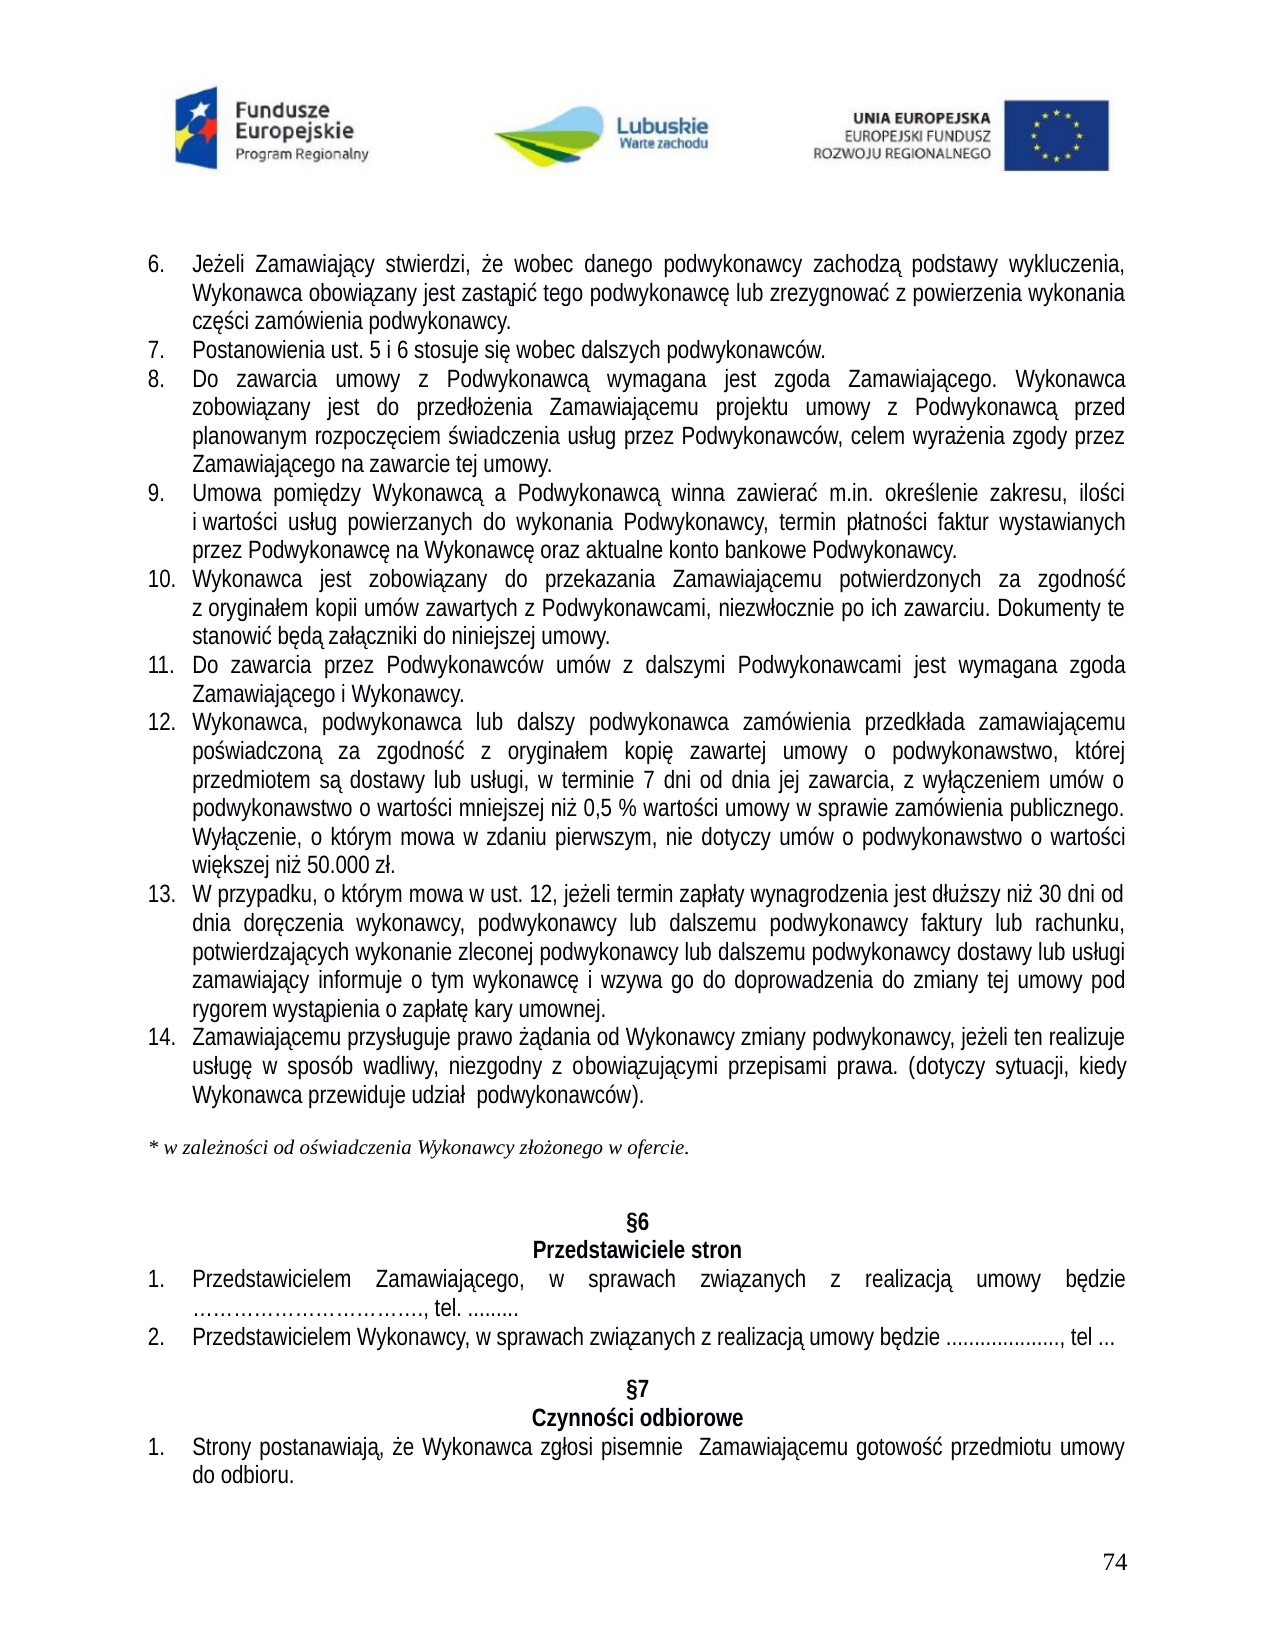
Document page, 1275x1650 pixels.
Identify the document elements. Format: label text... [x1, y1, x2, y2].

list Jeżeli Zamawiający stwierdzi, że wobec danego podwykonawcy zachodzą podstawy wykluczenia, Wykonawca obowiązany jest zastąpić tego podwykonawcę lub zrezygnować z powierzenia wykonania części zamówienia podwykonawcy. [148, 249, 1127, 335]
text * w zależności od oświadczenia Wykonawcy złożonego w ofercie. [148, 1135, 1127, 1159]
picture [147, 73, 1128, 192]
list Strony postanawiają, że Wykonawca zgłosi pisemnie Zamawiającemu gotowość przedmiotu umowy do odbioru. [148, 1431, 1127, 1489]
list Wykonawca, podwykonawca lub dalszy podwykonawca zamówienia przedkłada zamawiającemu poświadczoną za zgodność z oryginałem kopię zawartej umowy o podwykonawstwo, której przedmiotem są dostawy lub usługi, w terminie 7 dni od dnia jej zawarcia, z wyłączeniem umów o podwykonawstwo o wartości mniejszej niż 0,5 % wartości umowy w sprawie zamówienia publicznego. Wyłączenie, o którym mowa w zdaniu pierwszym, nie dotyczy umów o podwykonawstwo o wartości większej niż 50.000 zł. [148, 707, 1127, 879]
list Umowa pomiędzy Wykonawcą a Podwykonawcą winna zawierać m.in. określenie zakresu, ilości i wartości usług powierzanych do wykonania Podwykonawcy, termin płatności faktur wystawianych przez Podwykonawcę na Wykonawcę oraz aktualne konto bankowe Podwykonawcy. [148, 478, 1127, 564]
list Wykonawca jest zobowiązany do przekazania Zamawiającemu potwierdzonych za zgodność z oryginałem kopii umów zawartych z Podwykonawcami, niezwłocznie po ich zawarciu. Dokumenty te stanowić będą załączniki do niniejszej umowy. [148, 564, 1127, 650]
text Przedstawiciele stron [148, 1236, 1127, 1264]
text §6 [148, 1207, 1127, 1236]
text §7 [148, 1374, 1127, 1403]
list Do zawarcia umowy z Podwykonawcą wymagana jest zgoda Zamawiającego. Wykonawca zobowiązany jest do przedłożenia Zamawiającemu projektu umowy z Podwykonawcą przed planowanym rozpoczęciem świadczenia usług przez Podwykonawców, celem wyrażenia zgody przez Zamawiającego na zawarcie tej umowy. [148, 363, 1127, 478]
list Do zawarcia przez Podwykonawców umów z dalszymi Podwykonawcami jest wymagana zgoda Zamawiającego i Wykonawcy. [148, 650, 1127, 707]
list W przypadku, o którym mowa w ust. 12, jeżeli termin zapłaty wynagrodzenia jest dłuższy niż 30 dni od dnia doręczenia wykonawcy, podwykonawcy lub dalszemu podwykonawcy faktury lub rachunku, potwierdzających wykonanie zleconej podwykonawcy lub dalszemu podwykonawcy dostawy lub usługi zamawiający informuje o tym wykonawcę i wzywa go do doprowadzenia do zmiany tej umowy pod rygorem wystąpienia o zapłatę kary umownej. [148, 879, 1127, 1022]
text Czynności odbiorowe [148, 1403, 1127, 1431]
list Przedstawicielem Zamawiającego, w sprawach związanych z realizacją umowy będzie ……………………………., tel. ......... [148, 1264, 1127, 1321]
list Przedstawicielem Wykonawcy, w sprawach związanych z realizacją umowy będzie ...................., tel ... [148, 1321, 1127, 1350]
list Zamawiającemu przysługuje prawo żądania od Wykonawcy zmiany podwykonawcy, jeżeli ten realizuje usługę w sposób wadliwy, niezgodny z obowiązującymi przepisami prawa. (dotyczy sytuacji, kiedy Wykonawca przewiduje udział podwykonawców). [148, 1022, 1127, 1108]
list Postanowienia ust. 5 i 6 stosuje się wobec dalszych podwykonawców. [148, 335, 1127, 363]
